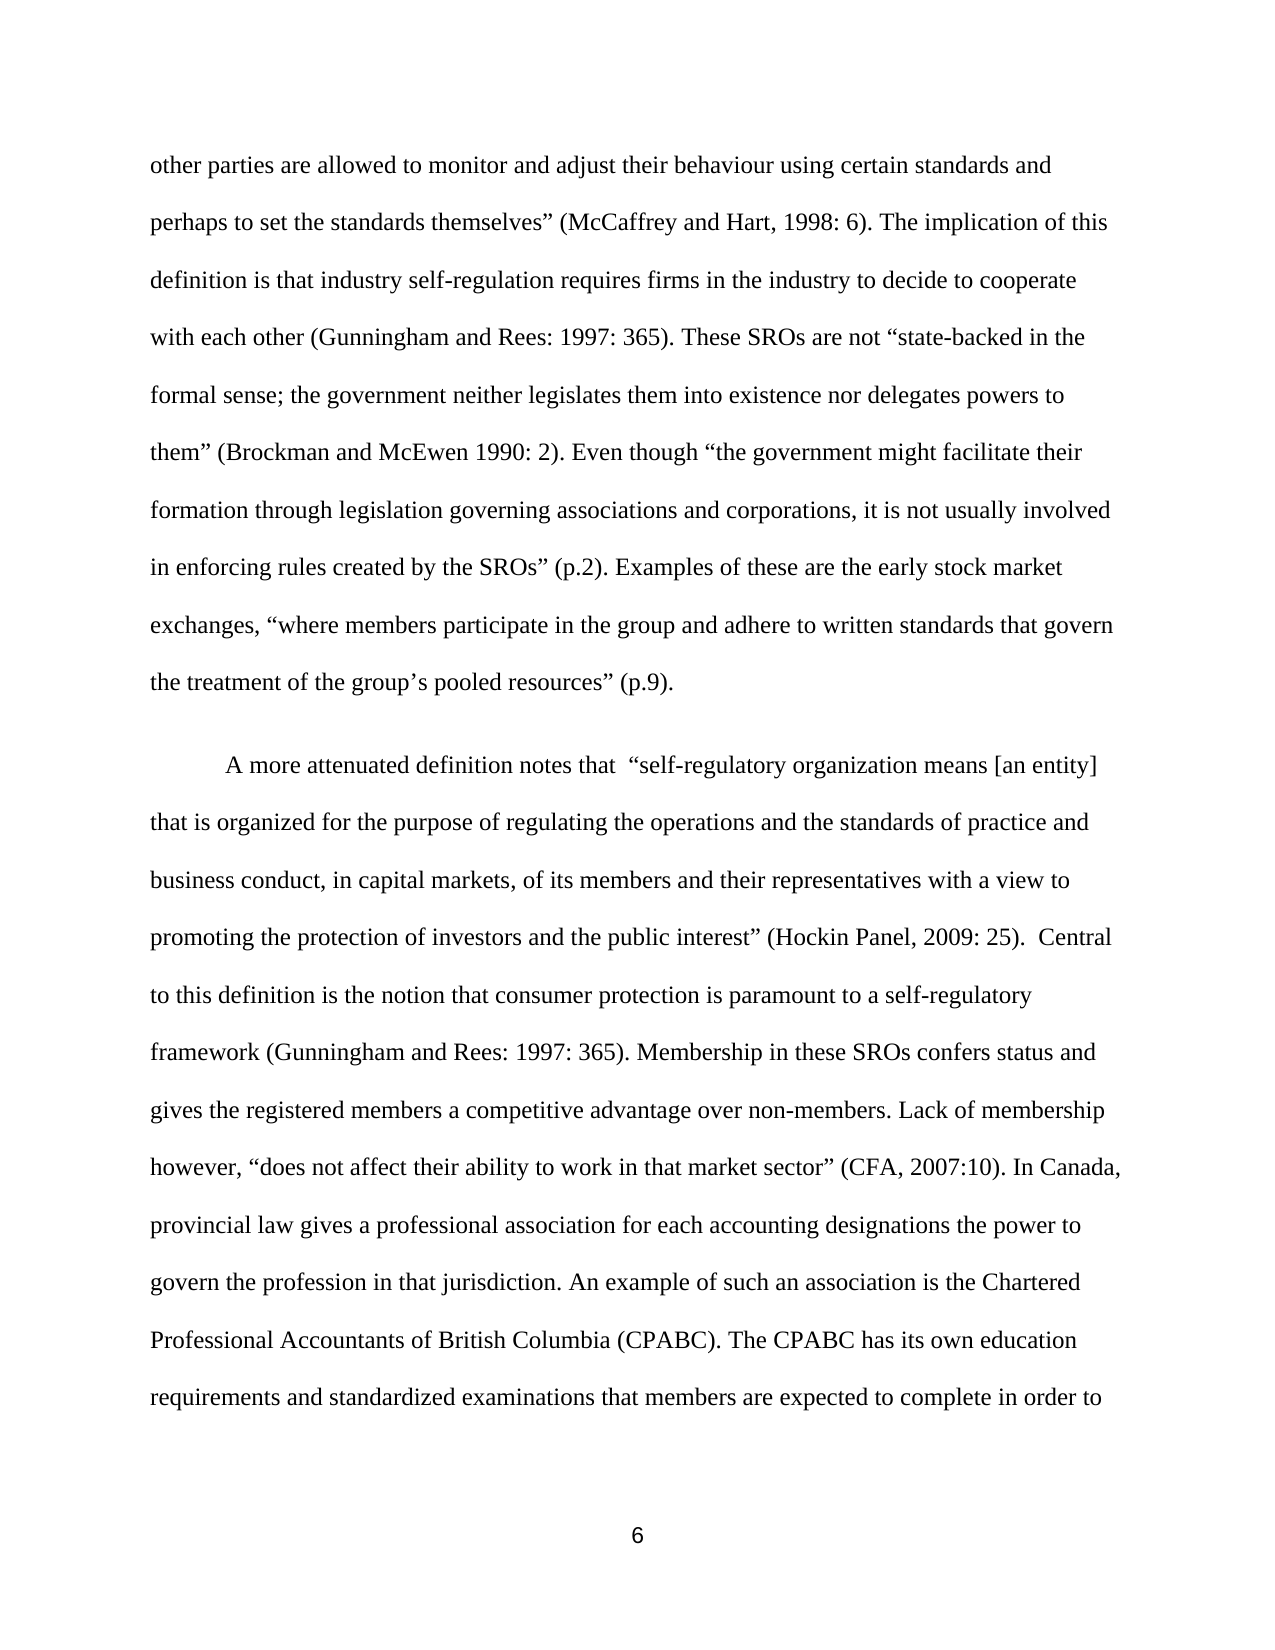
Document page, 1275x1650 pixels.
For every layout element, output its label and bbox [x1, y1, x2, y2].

text [150, 750, 1125, 1411]
text [150, 150, 1125, 696]
